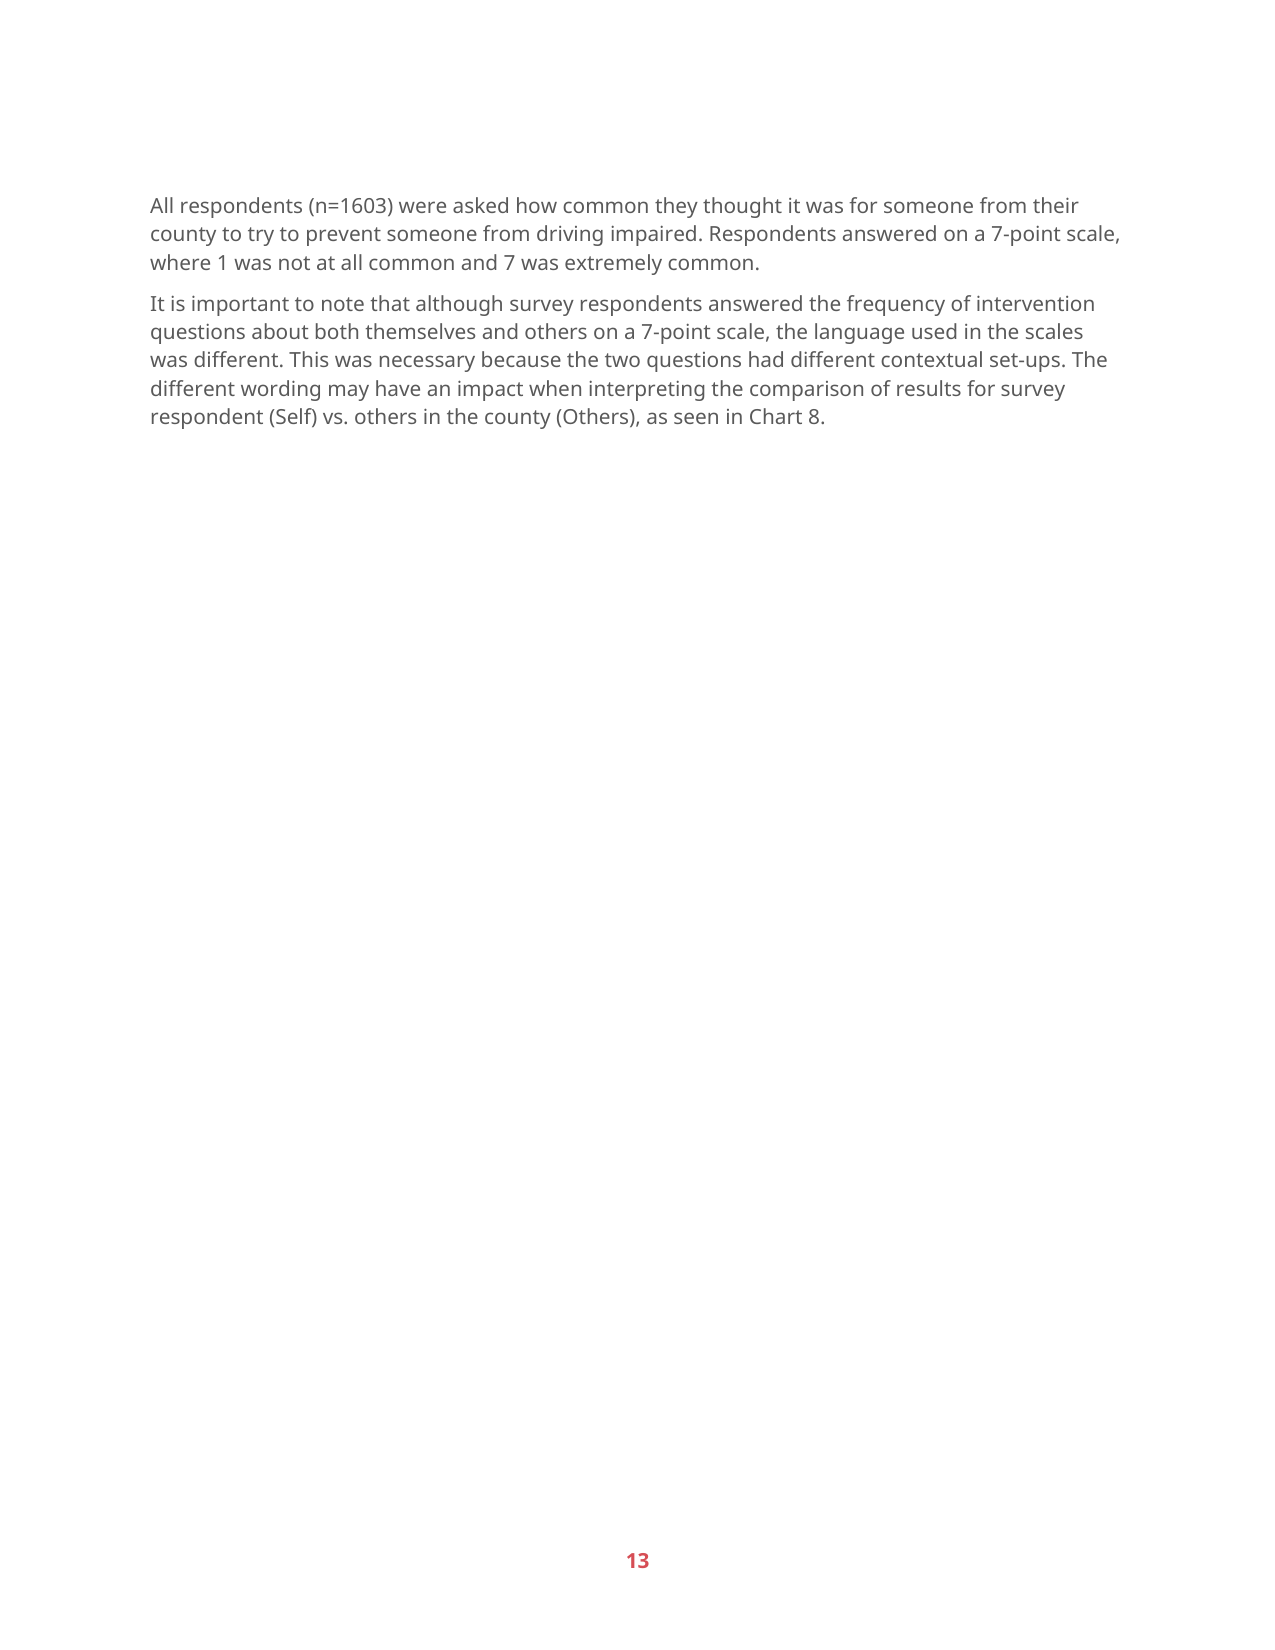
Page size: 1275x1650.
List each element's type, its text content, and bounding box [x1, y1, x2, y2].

text It is important to note that although survey respondents answered the frequency of intervention questions about both themselves and others on a 7-point scale, the language used in the scales was different. This was necessary because the two questions had different contextual set-ups. The different wording may have an impact when interpreting the comparison of results for survey respondent (Self) vs. others in the county (Others), as seen in Chart 8. [150, 289, 1125, 431]
text All respondents (n=1603) were asked how common they thought it was for someone from their county to try to prevent someone from driving impaired. Respondents answered on a 7-point scale, where 1 was not at all common and 7 was extremely common. [150, 191, 1125, 276]
